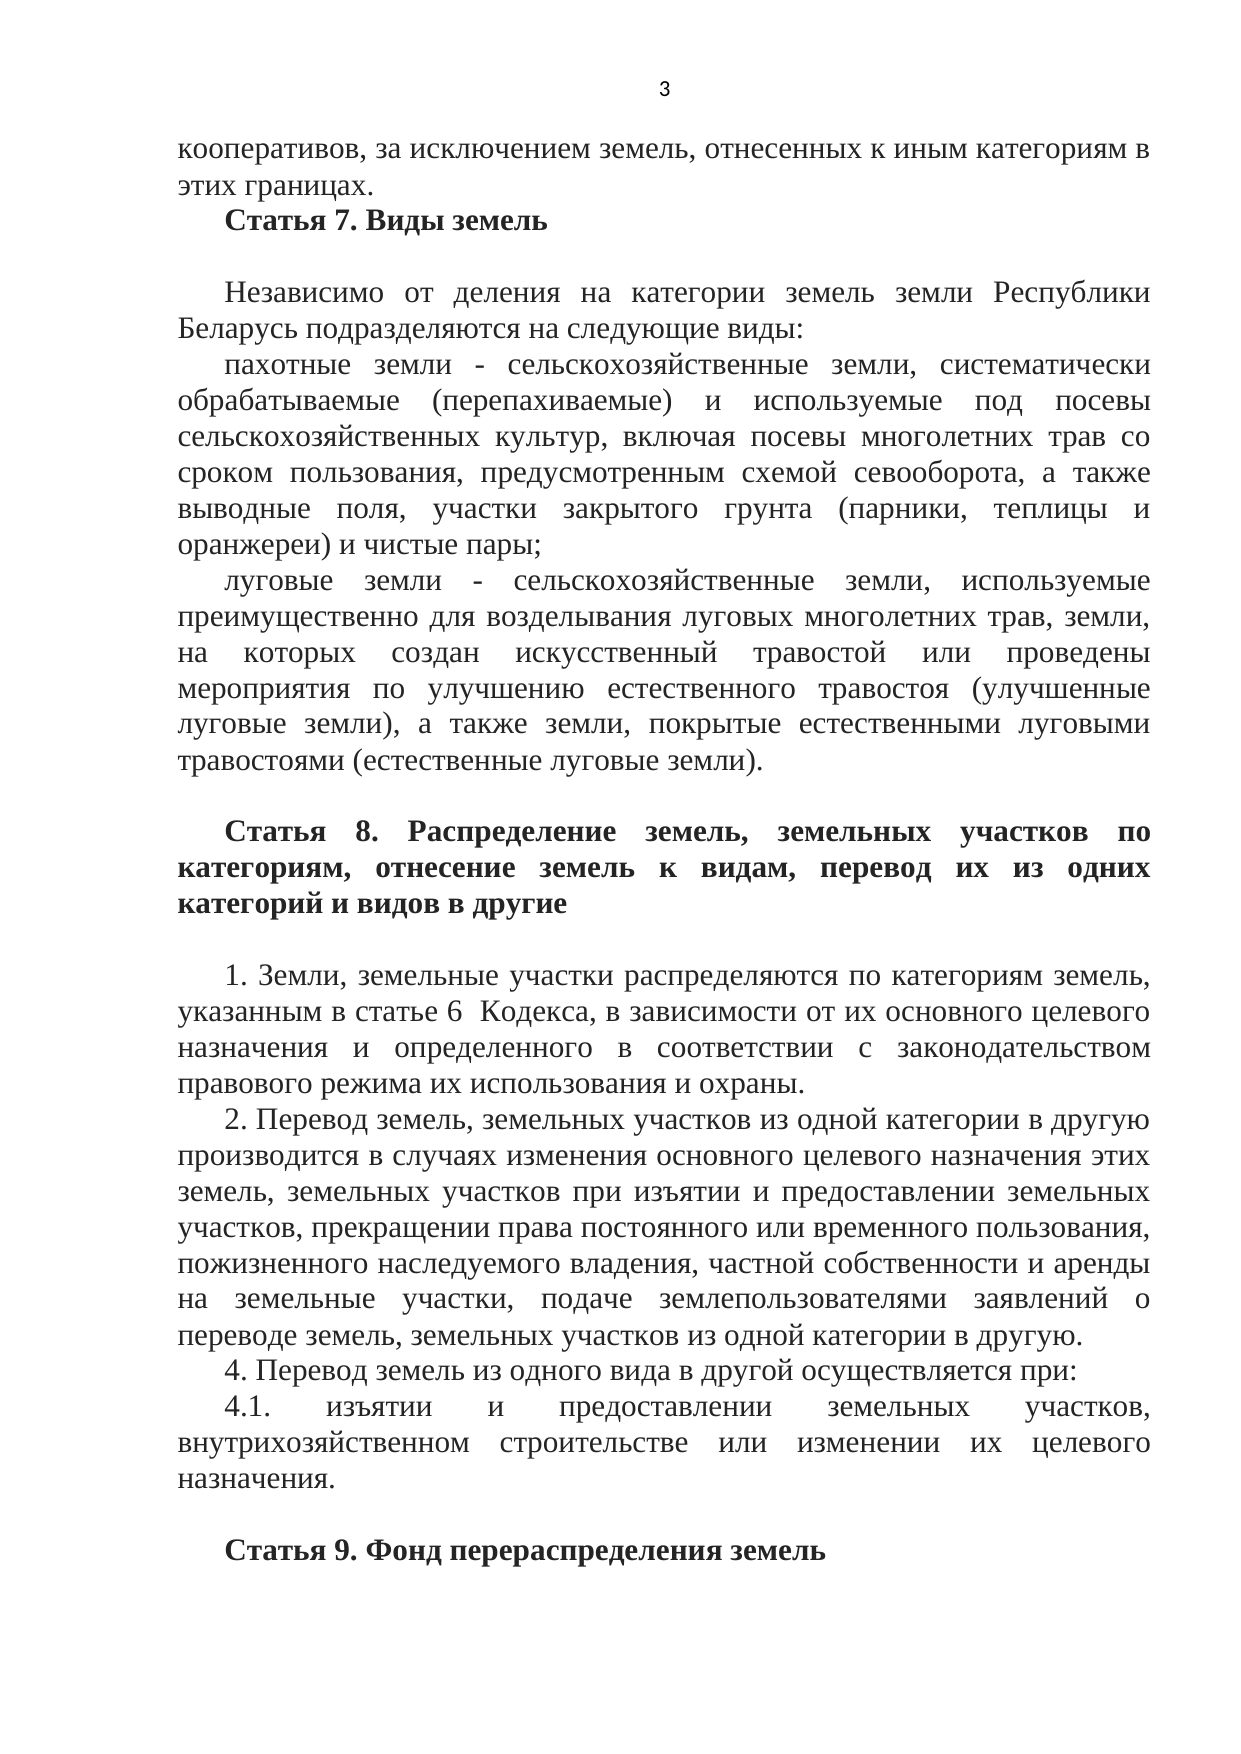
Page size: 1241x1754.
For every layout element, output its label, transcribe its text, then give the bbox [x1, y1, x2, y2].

text пахотные земли - сельскохозяйственные земли, систематически обрабатываемые (перепахиваемые) и используемые под посевы сельскохозяйственных культур, включая посевы многолетних трав со сроком пользования, предусмотренным схемой севооборота, а также выводные поля, участки закрытого грунта (парники, теплицы и оранжереи) и чистые пары; [177, 345, 1152, 561]
text 4.1. изъятии и предоставлении земельных участков, внутрихозяйственном строительстве или изменении их целевого назначения. [177, 1388, 1152, 1495]
text 2. Перевод земель, земельных участков из одной категории в другую производится в случаях изменения основного целевого назначения этих земель, земельных участков при изъятии и предоставлении земельных участков, прекращении права постоянного или временного пользования, пожизненного наследуемого владения, частной собственности и аренды на земельные участки, подаче землепользователями заявлений о переводе земель, земельных участков из одной категории в другую. [177, 1100, 1152, 1352]
text Независимо от деления на категории земель земли Республики Беларусь подразделяются на следующие виды: [177, 273, 1152, 345]
text Статья 9. Фонд перераспределения земель [177, 1531, 1152, 1567]
text Статья 8. Распределение земель, земельных участков по категориям, отнесение земель к видам, перевод их из одних категорий и видов в другие [177, 813, 1152, 920]
text 4. Перевод земель из одного вида в другой осуществляется при: [177, 1352, 1152, 1388]
text 1. Земли, земельные участки распределяются по категориям земель, указанным в статье 6 Кодекса, в зависимости от их основного целевого назначения и определенного в соответствии с законодательством правового режима их использования и охраны. [177, 956, 1152, 1100]
text Статья 7. Виды земель [177, 202, 1152, 238]
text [177, 130, 1152, 202]
text луговые земли - сельскохозяйственные земли, используемые преимущественно для возделывания луговых многолетних трав, земли, на которых создан искусственный травостой или проведены мероприятия по улучшению естественного травостоя (улучшенные луговые земли), а также земли, покрытые естественными луговыми травостоями (естественные луговые земли). [177, 561, 1152, 777]
